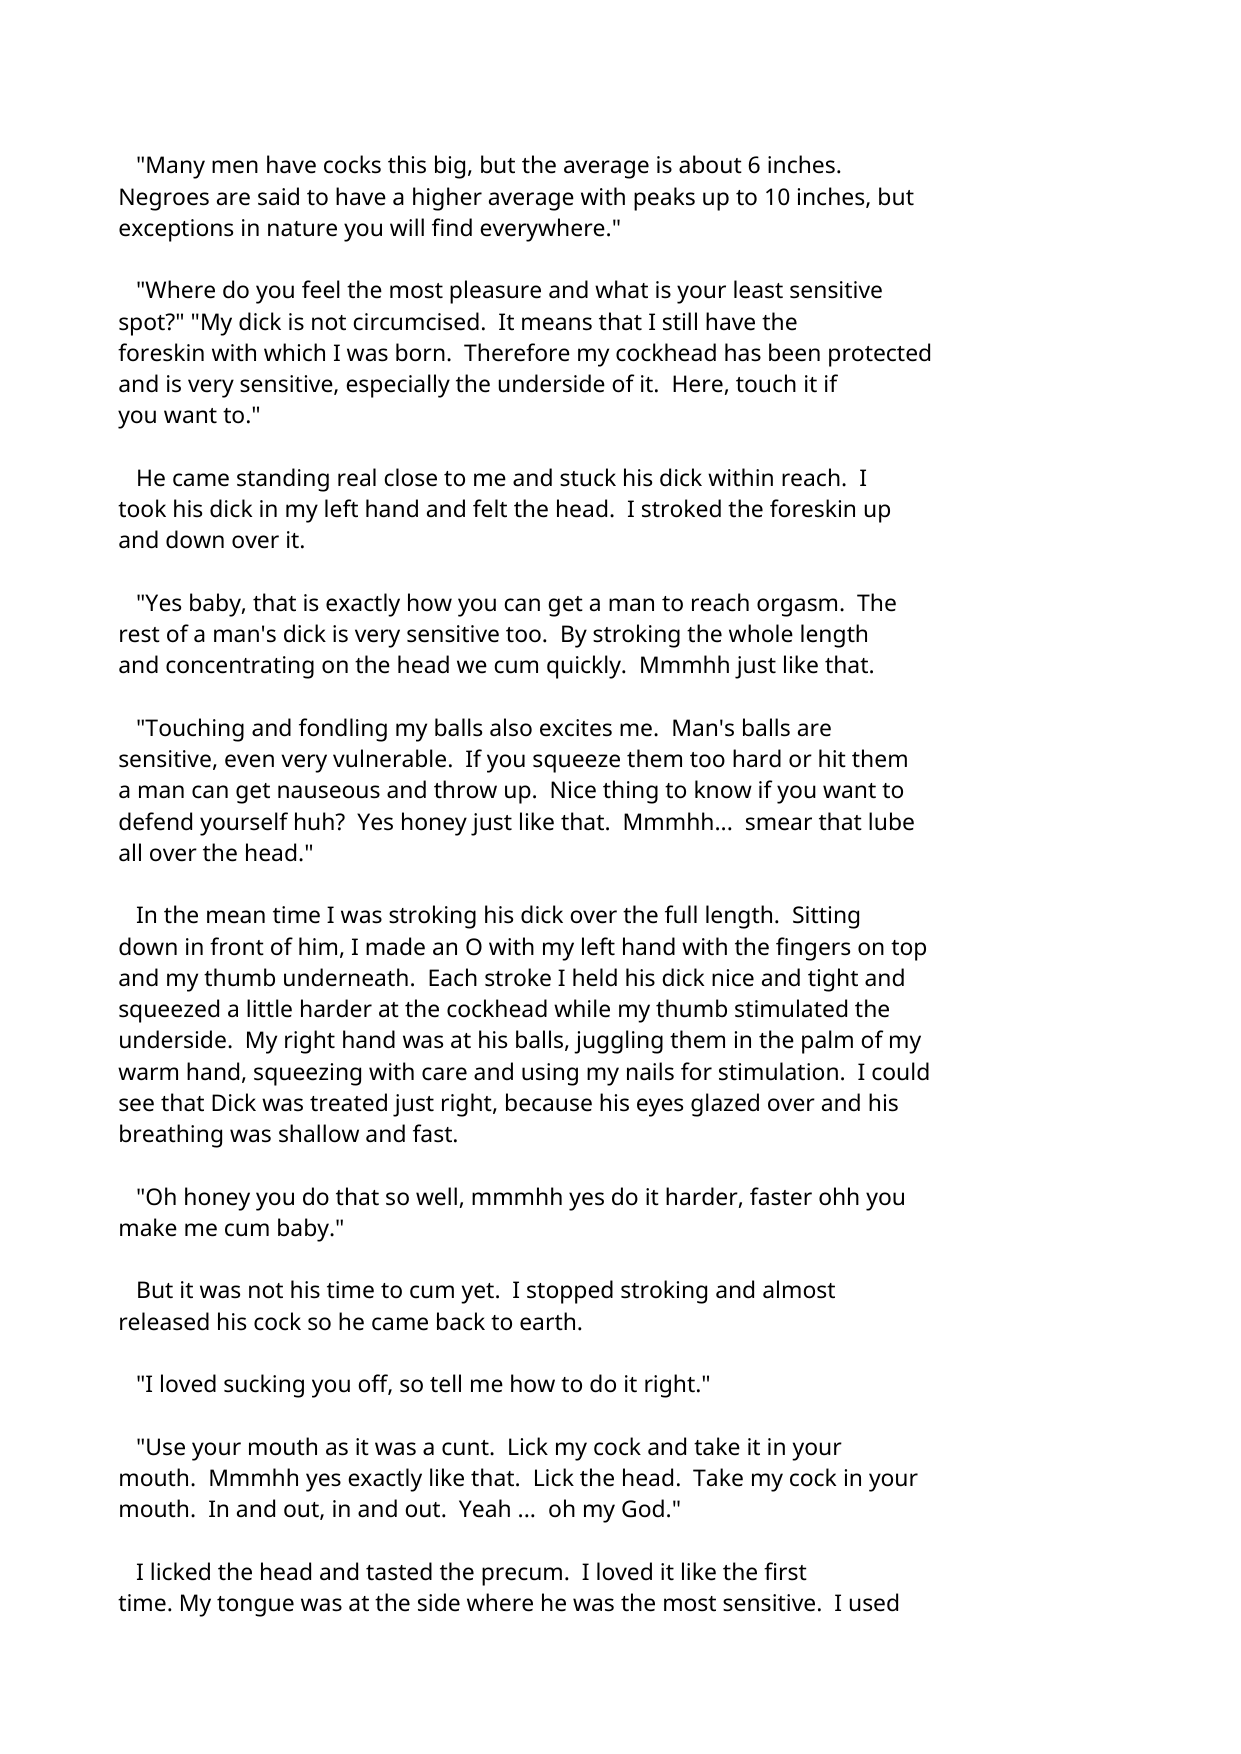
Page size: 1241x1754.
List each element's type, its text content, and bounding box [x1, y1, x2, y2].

text But it was not his time to cum yet. I stopped stroking and almost [118, 1274, 1122, 1306]
text and down over it. [118, 524, 1122, 556]
text spot?" "My dick is not circumcised. It means that I still have the [118, 306, 1122, 337]
text defend yourself huh? Yes honey just like that. Mmmhh... smear that lube [118, 806, 1122, 837]
text see that Dick was treated just right, because his eyes glazed over and his [118, 1087, 1122, 1118]
text and is very sensitive, especially the underside of it. Here, touch it if [118, 368, 1122, 399]
text and my thumb underneath. Each stroke I held his dick nice and tight and [118, 962, 1122, 993]
text "Touching and fondling my balls also excites me. Man's balls are [118, 712, 1122, 743]
text "I loved sucking you off, so tell me how to do it right." [118, 1368, 1122, 1399]
text down in front of him, I made an O with my left hand with the fingers on top [118, 931, 1122, 962]
text "Yes baby, that is exactly how you can get a man to reach orgasm. The [118, 587, 1122, 618]
text warm hand, squeezing with care and using my nails for stimulation. I could [118, 1056, 1122, 1087]
text and concentrating on the head we cum quickly. Mmmhh just like that. [118, 649, 1122, 681]
text "Many men have cocks this big, but the average is about 6 inches. [118, 149, 1122, 181]
text breathing was shallow and fast. [118, 1118, 1122, 1149]
text rest of a man's dick is very sensitive too. By stroking the whole length [118, 618, 1122, 649]
text all over the head." [118, 837, 1122, 868]
text I licked the head and tasted the precum. I loved it like the first [118, 1556, 1122, 1587]
text a man can get nauseous and throw up. Nice thing to know if you want to [118, 774, 1122, 806]
text sensitive, even very vulnerable. If you squeeze them too hard or hit them [118, 743, 1122, 774]
text time. My tongue was at the side where he was the most sensitive. I used [118, 1587, 1122, 1618]
text you want to." [118, 399, 1122, 431]
text took his dick in my left hand and felt the head. I stroked the foreskin up [118, 493, 1122, 524]
text "Use your mouth as it was a cunt. Lick my cock and take it in your [118, 1431, 1122, 1462]
text mouth. Mmmhh yes exactly like that. Lick the head. Take my cock in your [118, 1462, 1122, 1493]
text Negroes are said to have a higher average with peaks up to 10 inches, but [118, 181, 1122, 212]
text foreskin with which I was born. Therefore my cockhead has been protected [118, 337, 1122, 368]
text He came standing real close to me and stuck his dick within reach. I [118, 462, 1122, 493]
text make me cum baby." [118, 1212, 1122, 1243]
text exceptions in nature you will find everywhere." [118, 212, 1122, 243]
text mouth. In and out, in and out. Yeah ... oh my God." [118, 1493, 1122, 1524]
text "Where do you feel the most pleasure and what is your least sensitive [118, 274, 1122, 306]
text "Oh honey you do that so well, mmmhh yes do it harder, faster ohh you [118, 1181, 1122, 1212]
text released his cock so he came back to earth. [118, 1306, 1122, 1337]
text In the mean time I was stroking his dick over the full length. Sitting [118, 899, 1122, 931]
text underside. My right hand was at his balls, juggling them in the palm of my [118, 1024, 1122, 1056]
text squeezed a little harder at the cockhead while my thumb stimulated the [118, 993, 1122, 1024]
